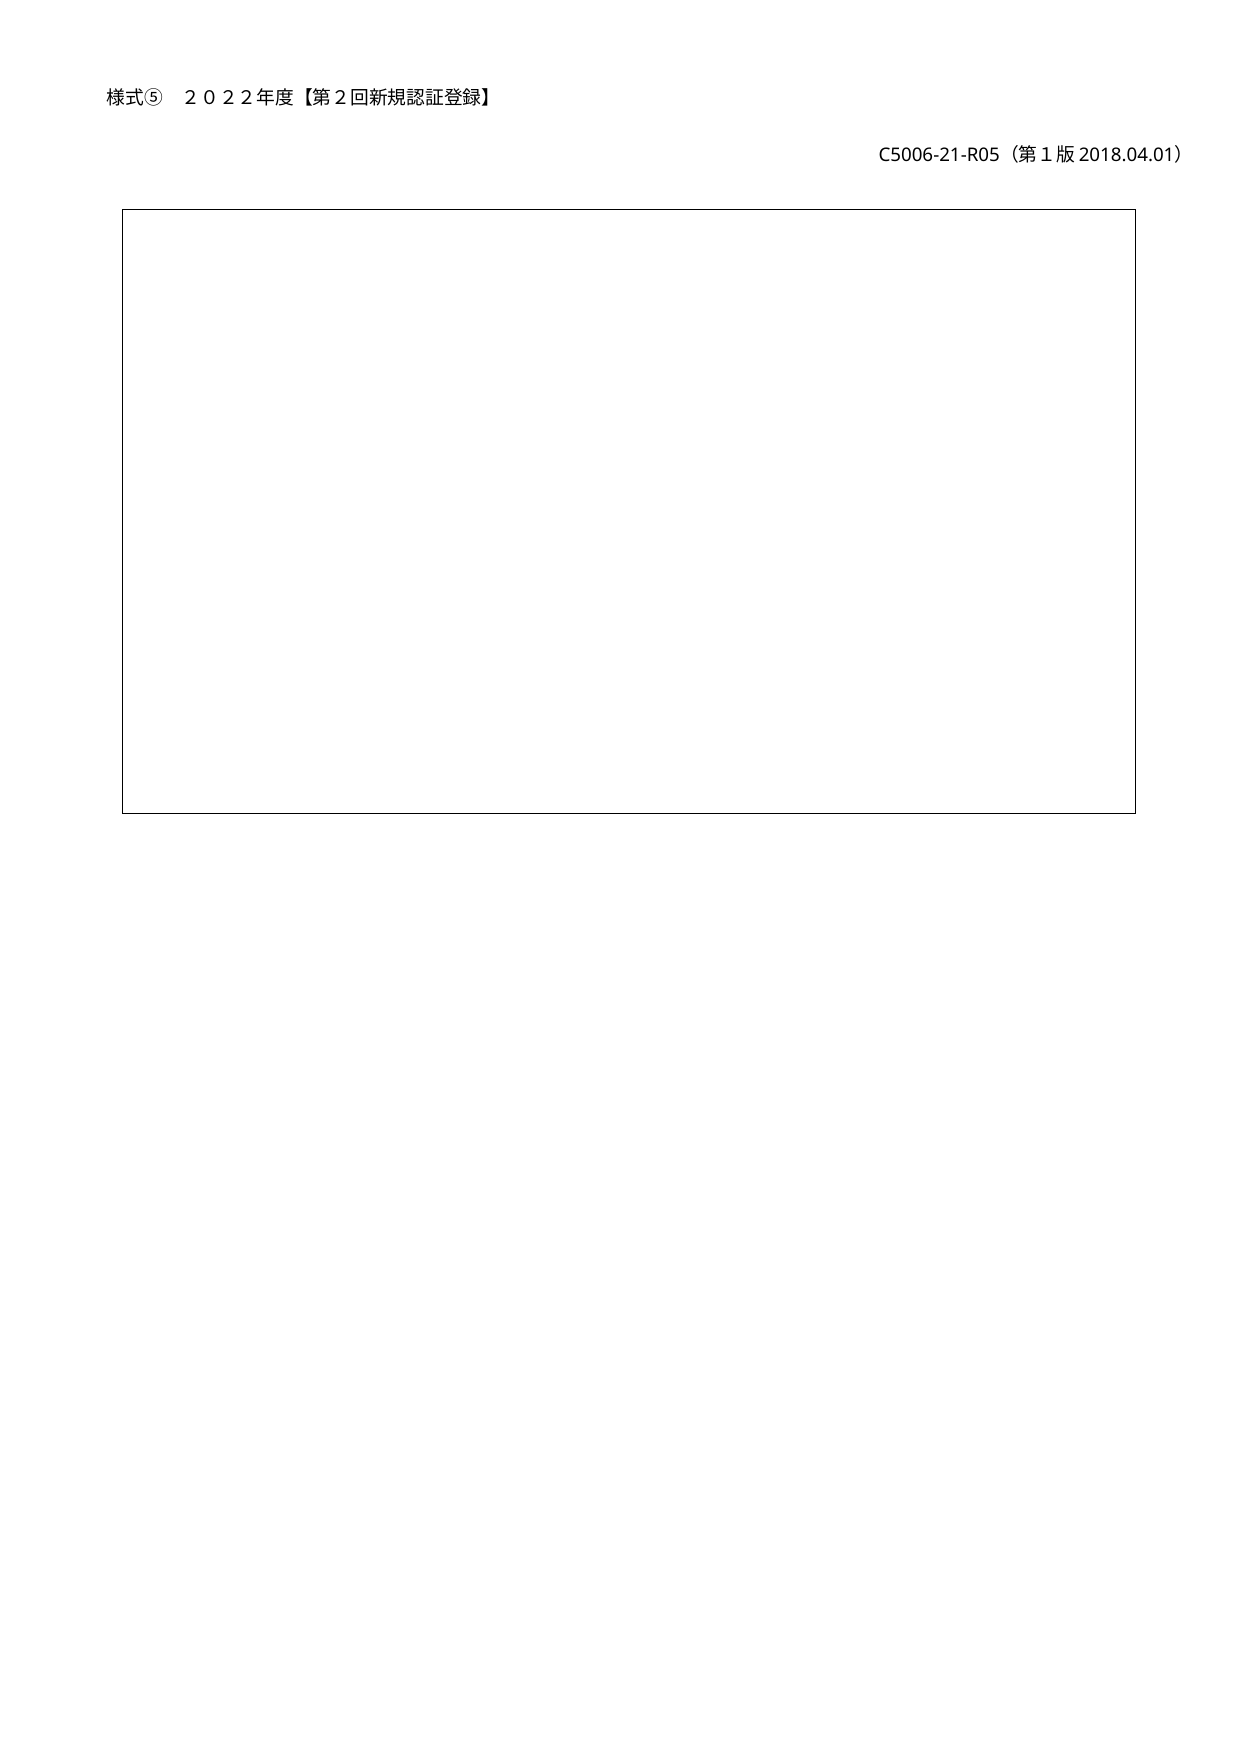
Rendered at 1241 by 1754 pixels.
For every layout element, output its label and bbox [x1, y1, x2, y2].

table_header [123, 210, 1135, 813]
